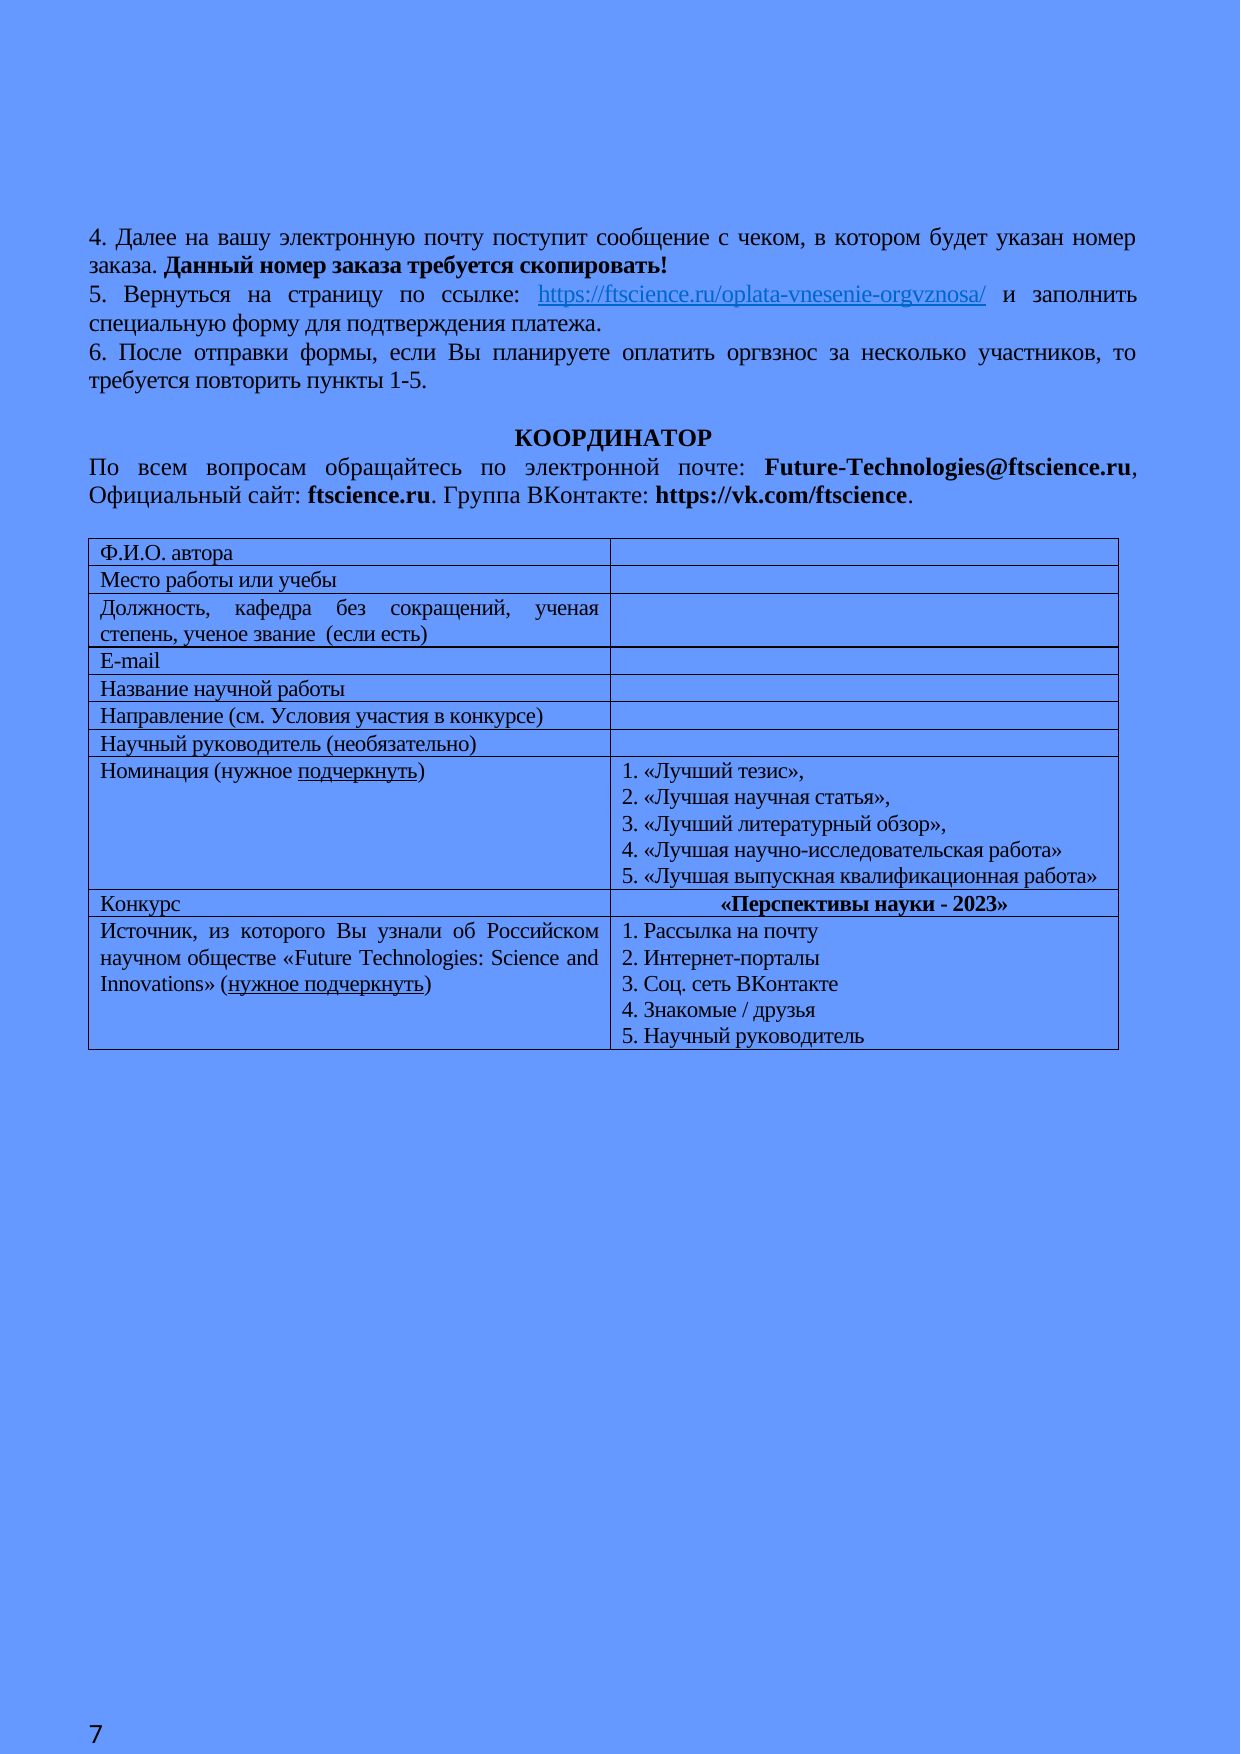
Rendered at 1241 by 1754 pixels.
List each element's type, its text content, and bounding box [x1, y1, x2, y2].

table_cell Место работы или учебы [89, 566, 610, 593]
table_cell «Перспективы науки - 2023» [611, 890, 1118, 916]
table_cell [611, 648, 1118, 674]
table_cell Научный руководитель (необязательно) [89, 730, 610, 756]
table_cell [611, 730, 1118, 756]
table_cell Номинация (нужное подчеркнуть) [89, 757, 610, 889]
table_header [611, 539, 1118, 565]
table_cell Должность, кафедра без сокращений, ученая степень, ученое звание (если есть) [89, 594, 610, 646]
table_header Ф.И.О. автора [89, 539, 610, 565]
table_cell 1. Рассылка на почту 2. Интернет-порталы 3. Соц. сеть ВКонтакте 4. Знакомые / друзья 5. Научный руководитель [611, 917, 1118, 1049]
text КООРДИНАТОР [89, 423, 1138, 452]
table_cell [611, 566, 1118, 593]
text 5. Вернуться на страницу по ссылке: https://ftscience.ru/oplata-vnesenie-orgvznosa/ и заполнить специальную форму для подтверждения платежа. [89, 279, 1138, 337]
table_cell [611, 675, 1118, 701]
table_cell Направление (см. Условия участия в конкурсе) [89, 702, 610, 728]
text По всем вопросам обращайтесь по электронной почте: Future-Technologies@ftscience.ru, Официальный сайт: ftscience.ru. Группа ВКонтакте: https://vk.com/ftscience. [89, 452, 1138, 509]
text 6. После отправки формы, если Вы планируете оплатить оргвзнос за несколько участников, то требуется повторить пункты 1-5. [89, 337, 1138, 394]
table_cell Название научной работы [89, 675, 610, 701]
table_cell E-mail [89, 648, 610, 674]
table_cell 1. «Лучший тезис», 2. «Лучшая научная статья», 3. «Лучший литературный обзор», 4. «Лучшая научно-исследовательская работа» 5. «Лучшая выпускная квалификационная работа» [611, 757, 1118, 889]
table_cell [611, 594, 1118, 646]
table_cell Источник, из которого Вы узнали об Российском научном обществе «Future Technologies: Science and Innovations» (нужное подчеркнуть) [89, 917, 610, 1049]
table_cell [611, 702, 1118, 728]
text 4. Далее на вашу электронную почту поступит сообщение с чеком, в котором будет указан номер заказа. Данный номер заказа требуется скопировать! [89, 222, 1138, 279]
table_cell Конкурс [89, 890, 610, 916]
